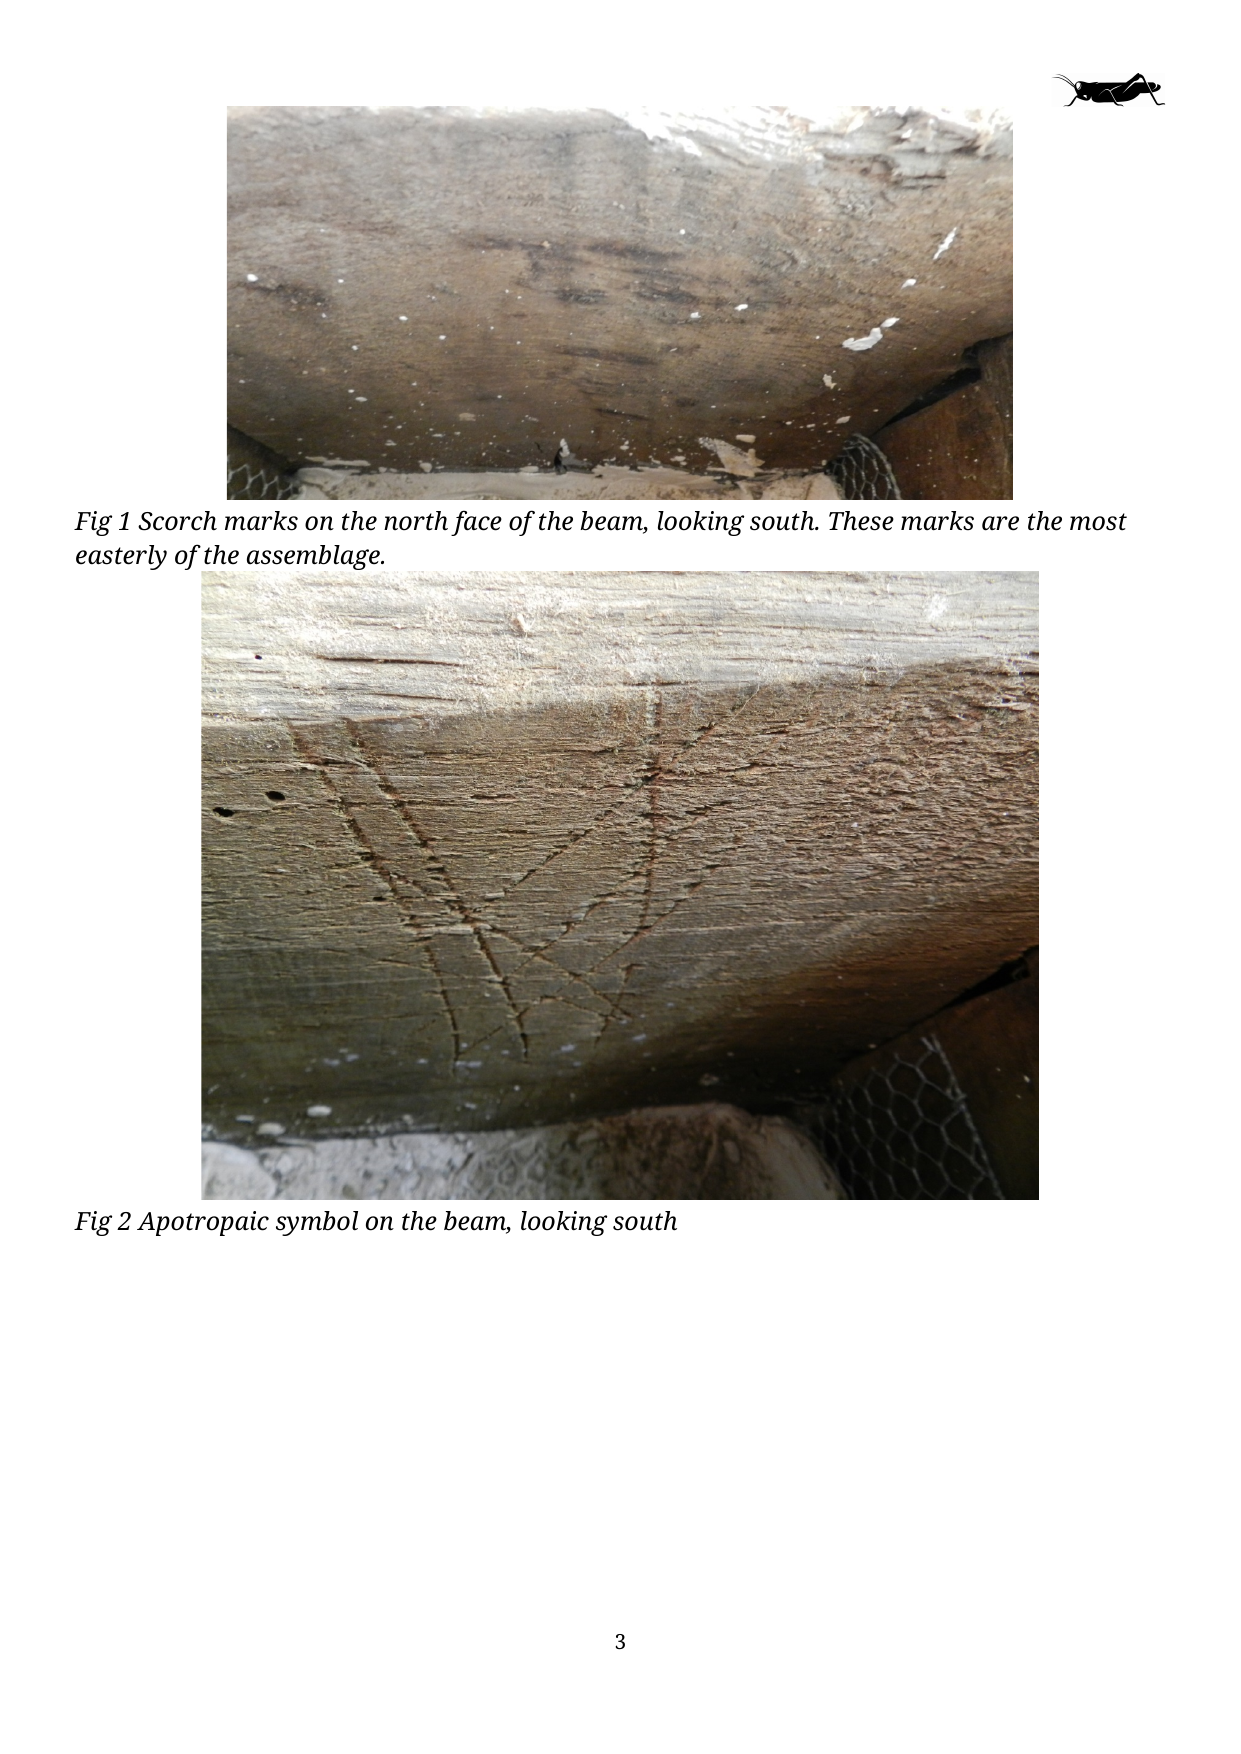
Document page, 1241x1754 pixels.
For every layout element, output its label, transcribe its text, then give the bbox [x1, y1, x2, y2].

text Fig 2 Apotropaic symbol on the beam, looking south [75, 1204, 1165, 1238]
picture [1051, 73, 1166, 107]
picture [226, 106, 1013, 500]
picture [201, 571, 1039, 1200]
text Fig 1 Scorch marks on the north face of the beam, looking south. These marks are the most easterly of the assemblage. [75, 503, 1165, 572]
